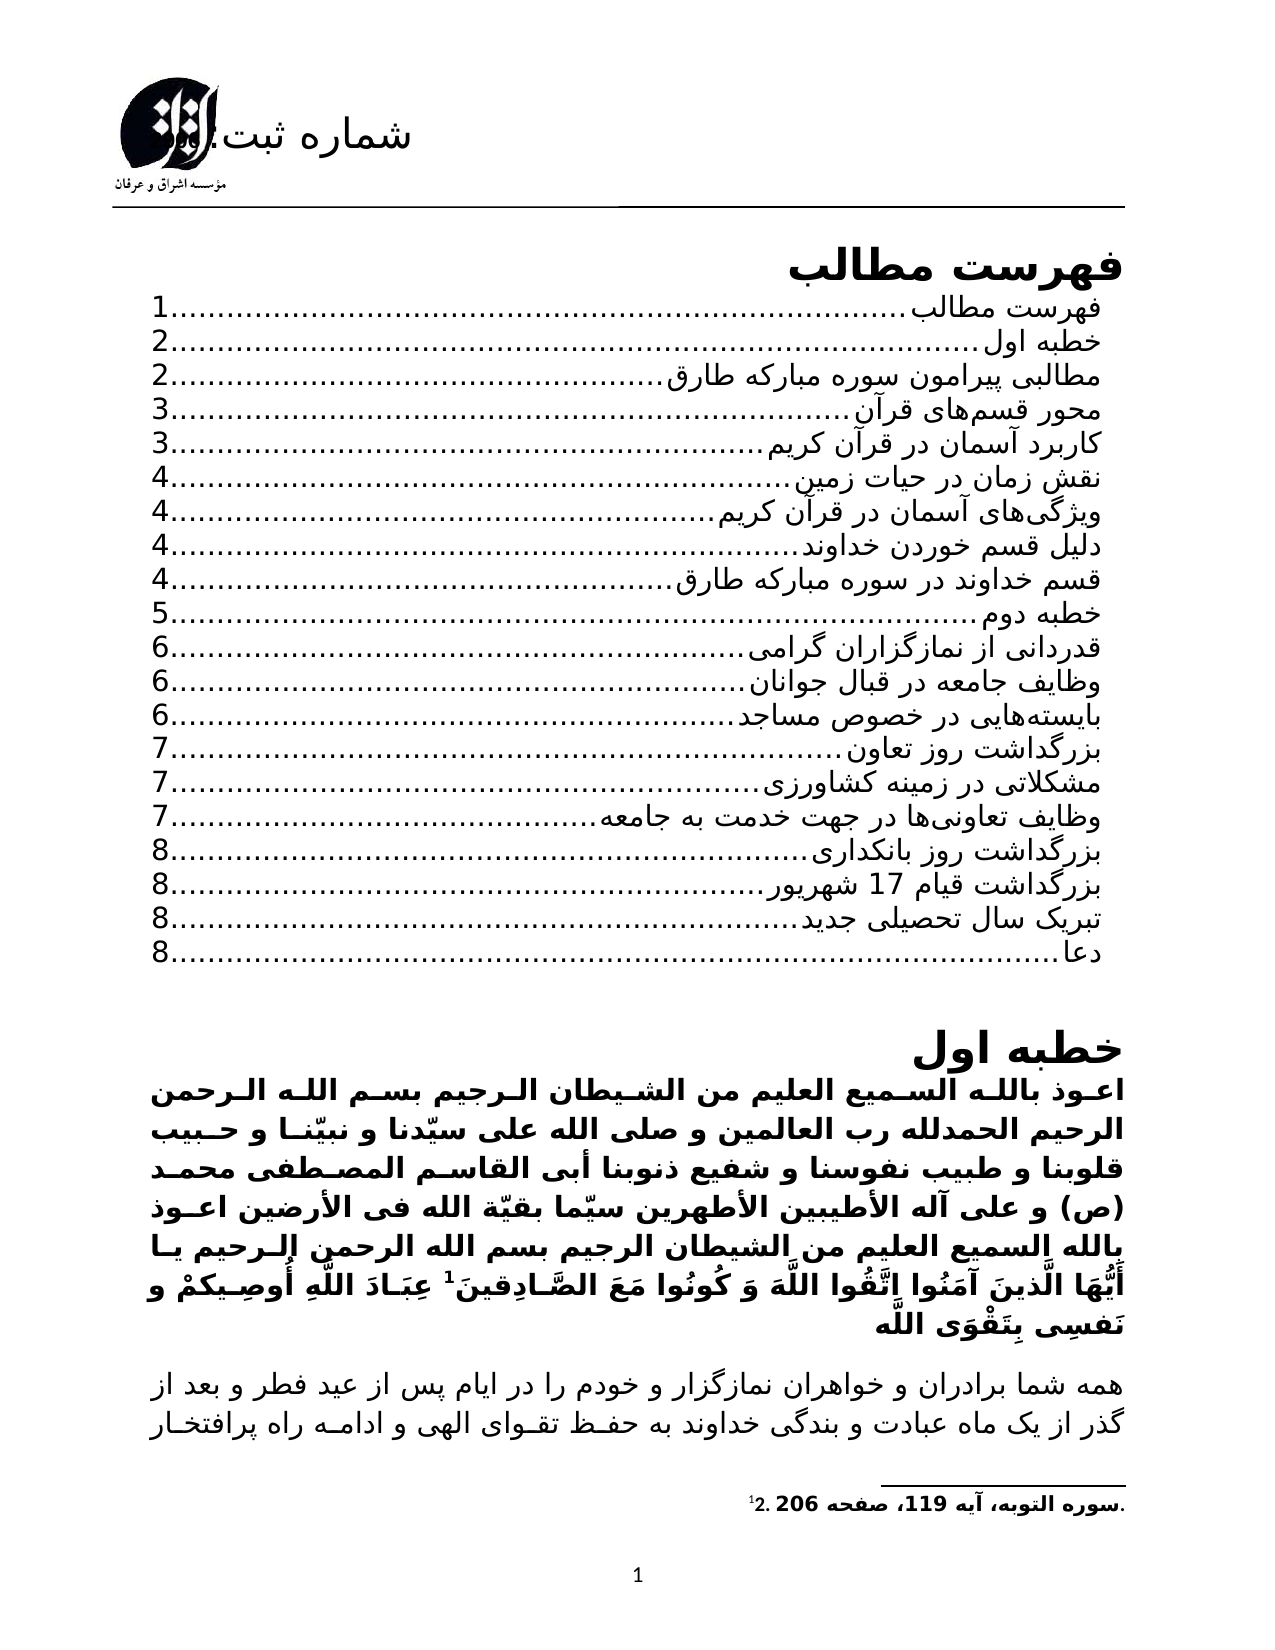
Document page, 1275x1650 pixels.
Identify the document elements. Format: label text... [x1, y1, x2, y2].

text وظایف جامعه در قبال جوانان 6 [150, 664, 1102, 698]
text دلیل قسم خوردن خداوند 4 [150, 528, 1102, 562]
text مشکلاتی در زمینه کشاورزی 7 [150, 766, 1102, 800]
text خطبه اول 2 [150, 324, 1102, 358]
text اعوذ بالله السمیع العلیم من الشیطان الرجیم بسم الله الرحمن الرحیم الحمدلله رب العالمین و صلی الله علی سیّدنا و نبیّنا و حبیب قلوبنا و طبیب نفوسنا و شفیع ذنوبنا أبی القاسم المصطفی محمد (ص) و علی آله الأطیبین الأطهرین سیّما بقیّة الله فی الأرضین اعوذ بالله السمیع العلیم من الشیطان الرجیم بسم الله الرحمن الرحیم یا أَیُّهَا الَّذینَ آمَنُوا اتَّقُوا اللَّهَ وَ کُونُوا مَعَ الصَّادِقینَ عِبَادَ اللَّهِ أُوصِیکمْ و نَفسِی بِتَقْوَی اللَّه [150, 1073, 1125, 1341]
text بزرگداشت قیام 17 شهریور 8 [150, 868, 1102, 902]
text مطالبی پیرامون سوره مبارکه طارق 2 [150, 358, 1102, 392]
text بزرگداشت روز تعاون 7 [150, 732, 1102, 766]
text بزرگداشت روز بانکداری 8 [150, 834, 1102, 868]
text محور قسم‌های قرآن 3 [150, 392, 1102, 426]
text خطبه دوم 5 [150, 596, 1102, 630]
text فهرست مطالب 1 [150, 290, 1102, 324]
subtitle فهرست مطالب [150, 239, 1125, 290]
text قدردانی از نمازگزاران گرامی 6 [150, 630, 1102, 664]
text نقش زمان در حیات زمین 4 [150, 460, 1102, 494]
picture [111, 76, 227, 194]
text تبریک سال تحصیلی جدید 8 [150, 902, 1102, 936]
text دعا 8 [150, 936, 1102, 969]
subtitle خطبه اول [150, 1023, 1125, 1073]
text ویژگی‌های آسمان در قرآن کریم 4 [150, 494, 1102, 528]
text بایسته‌هایی در خصوص مساجد 6 [150, 698, 1102, 732]
text وظایف تعاونی‌ها در جهت خدمت به جامعه 7 [150, 800, 1102, 834]
text قسم خداوند در سوره مبارکه طارق 4 [150, 562, 1102, 596]
text کاربرد آسمان در قرآن کریم 3 [150, 426, 1102, 460]
